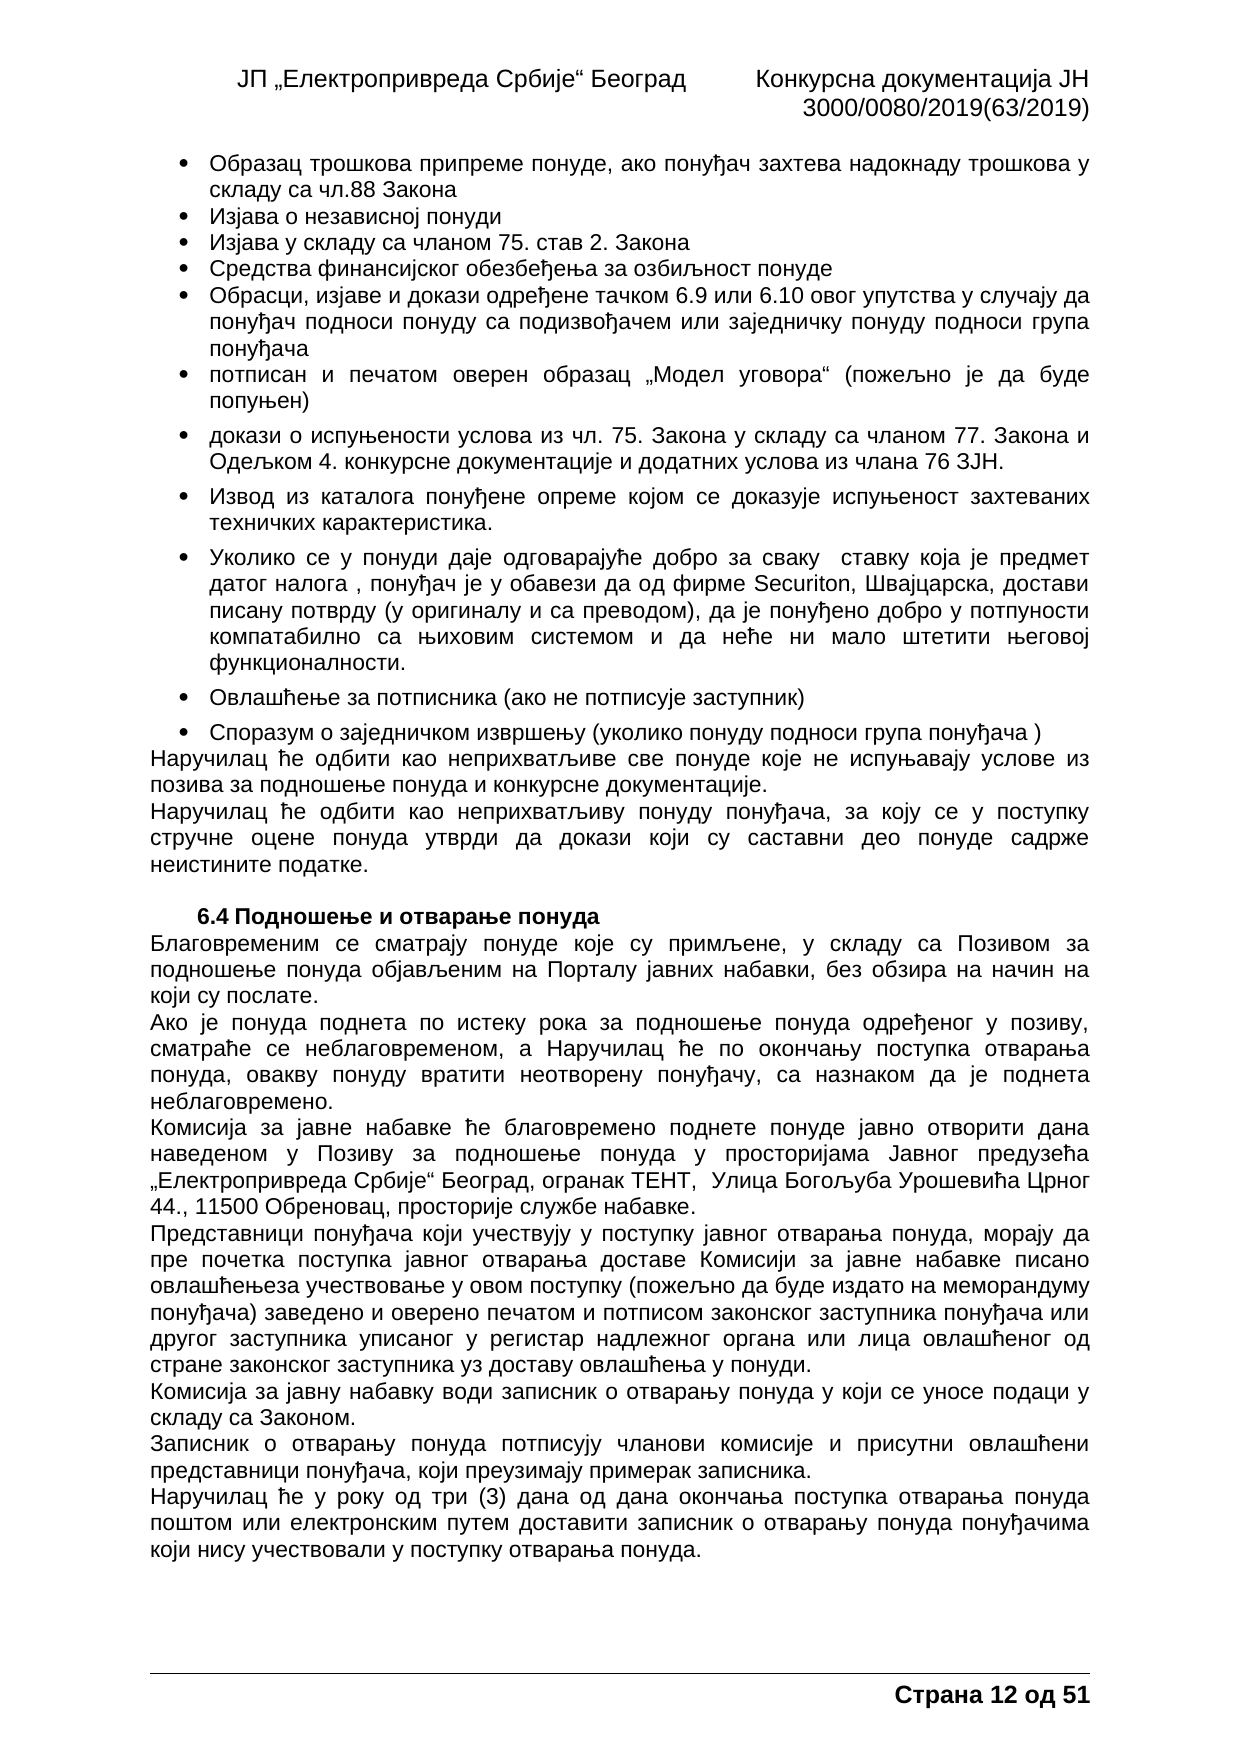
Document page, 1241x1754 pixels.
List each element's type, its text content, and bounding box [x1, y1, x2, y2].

text Споразум о заједничком извршењу (уколико понуду подноси група понуђача ) [179, 719, 1090, 745]
text Обрасци, изјаве и докази одређене тачком 6.9 или 6.10 овог упутства у случају да понуђач подноси понуду са подизвођачем или заједничку понуду подноси група понуђача [179, 282, 1090, 361]
text Изјава у складу са чланом 75. став 2. Закона [179, 229, 1090, 255]
text Комисија за јавну набавку води записник о отварању понуда у који се уносе подаци у складу са Законом. [150, 1378, 1090, 1430]
text докази о испуњености услова из чл. 75. Закона у складу са чланом 77. Закона и Одељком 4. конкурсне документације и додатних услова из члана 76 ЗЈН. [179, 422, 1090, 474]
text Комисија за јавне набавке ће благовремено поднете понуде јавно отворити дана наведеном у Позиву за подношење понуда у просторијама Јавног предузећа „Електропривреда Србије“ Београд, огранак ТЕНТ, Улица Богољуба Урошевића Црног 44., 11500 Обреновац, просторије службе набавке. [150, 1114, 1090, 1219]
text Записник о отварању понуда потписују чланови комисије и присутни овлашћени представници понуђача, који преузимају примерак записника. [150, 1430, 1090, 1483]
text Средства финансијског обезбеђења за озбиљност понуде [179, 255, 1090, 282]
text Образац трошкова припреме понуде, ако понуђач захтева надокнаду трошкова у складу са чл.88 Закона [179, 150, 1090, 203]
text Изјава о независној понуди [179, 203, 1090, 229]
list Подношење и отварање понуда [197, 903, 1090, 929]
text Наручилац ће у року од три (3) дана од дана окончања поступка отварања понуда поштом или електронским путем доставити записник о отварању понуда понуђачима који нису учествовали у поступку отварања понуда. [150, 1483, 1090, 1562]
text Представници понуђача који учествују у поступку јавног отварања понуда, морају да пре почетка поступка јавног отварања доставе Комисији за јавне набавке писано овлашћењеза учествовање у овом поступку (пожељно да буде издато на меморандуму понуђача) заведено и оверено печатом и потписом законског заступника понуђача или другог заступника уписаног у регистар надлежног органа или лица овлашћеног од стране законског заступника уз доставу овлашћења у понуди. [150, 1219, 1090, 1378]
text Благовременим се сматрају понуде које су примљене, у складу са Позивом за подношење понуда објављеним на Порталу јавних набавки, без обзира на начин на који су послате. [150, 929, 1090, 1009]
text Наручилац ће одбити као неприхватљиву понуду понуђача, за коју се у поступку стручне оцене понуда утврди да докази који су саставни део понуде садрже неистините податке. [150, 798, 1090, 877]
text Извод из каталога понуђене опреме којом се доказује испуњеност захтеваних техничких карактеристика. [179, 483, 1090, 536]
text потписан и печатом оверен образац „Модел уговора“ (пожељно је да буде попуњен) [179, 361, 1090, 413]
text Уколико се у понуди даје одговарајуће добро за сваку ставку која је предмет датог налога , понуђач је у обавези да од фирме Securiton, Швајцарска, достави писану потврду (у оригиналу и са преводом), да је понуђено добро у потпуности компатабилно са њиховим системом и да неће ни мало штетити његовој функционалности. [179, 544, 1090, 676]
text Ако је понуда поднета по истеку рока за подношење понуда одређеног у позиву, сматраће се неблаговременом, а Наручилац ће по окончању поступка отварања понуда, овакву понуду вратити неотворену понуђачу, са назнаком да је поднета неблаговремено. [150, 1009, 1090, 1114]
text Овлашћење за потписника (ако не потписује заступник) [179, 684, 1090, 710]
text Наручилац ће одбити као неприхватљиве све понуде које не испуњавају услове из позива за подношење понуда и конкурсне документације. [150, 745, 1090, 798]
